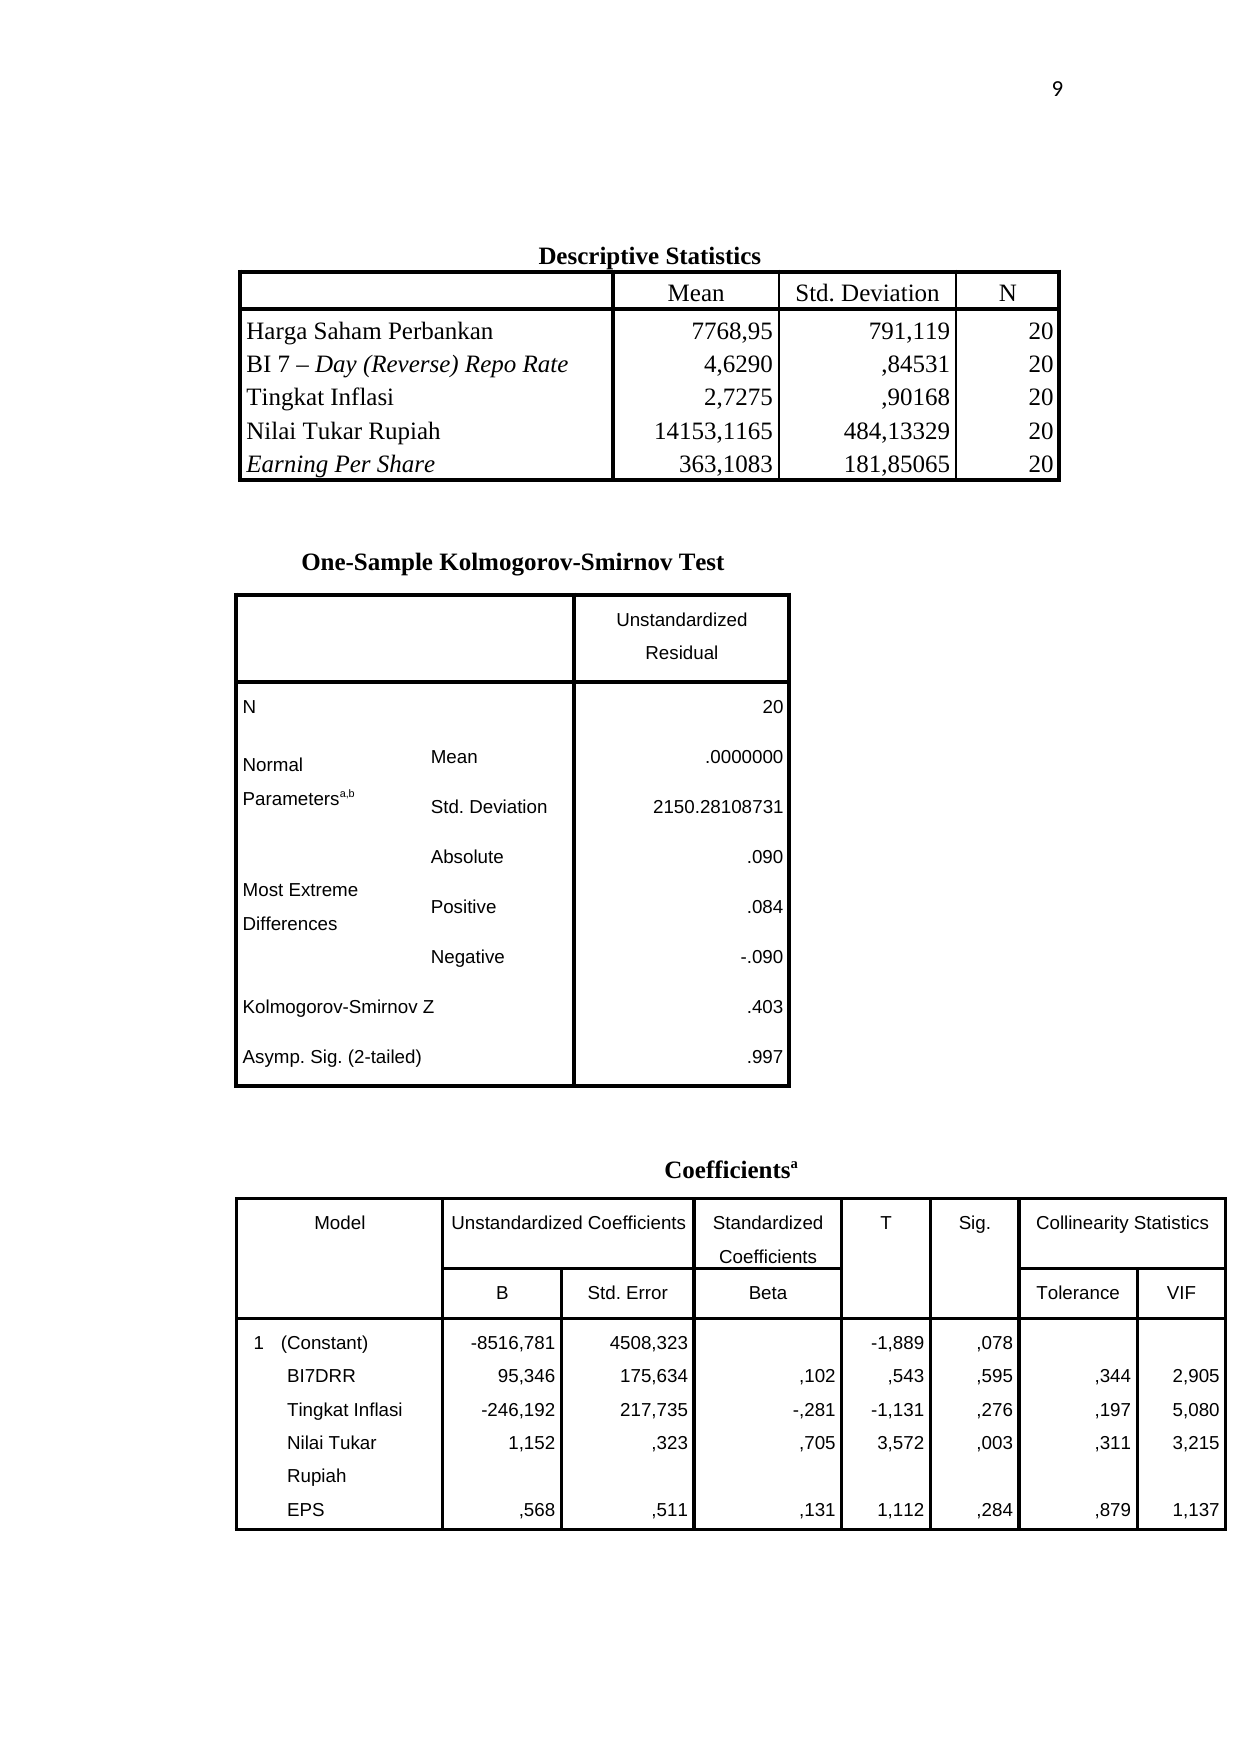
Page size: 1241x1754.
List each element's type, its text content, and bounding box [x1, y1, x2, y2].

table_cell .403 [576, 984, 787, 1034]
table_cell VIF [1139, 1270, 1224, 1317]
table_cell .0000000 [576, 734, 787, 784]
table_cell [238, 597, 572, 680]
table_cell Negative [424, 934, 572, 984]
table_cell Nilai Tukar Rupiah [242, 411, 611, 444]
table_cell 7768,95 [615, 311, 778, 344]
table_cell ,344 ,197 ,311 ,879 [1021, 1320, 1136, 1527]
table_cell 20 [957, 411, 1057, 444]
table_header Descriptive Statistics [240, 236, 1059, 269]
table_cell .997 [576, 1034, 787, 1084]
table_cell 181,85065 [780, 445, 955, 478]
table_cell ,078 ,595 ,276 ,003 ,284 [932, 1320, 1017, 1527]
table_cell N [238, 684, 572, 734]
table_cell Kolmogorov-Smirnov Z [238, 984, 572, 1034]
table_cell Standardized Coefficients [696, 1200, 840, 1267]
table_cell Earning Per Share [242, 445, 611, 478]
table_cell T [843, 1200, 929, 1317]
table_cell 20 [957, 378, 1057, 411]
table_cell Mean [615, 274, 778, 307]
table_cell Harga Saham Perbankan [242, 311, 611, 344]
table_cell 2150.28108731 [576, 784, 787, 834]
table_cell -.090 [576, 934, 787, 984]
table_cell Unstandardized Coefficients [444, 1200, 692, 1267]
table_cell ,90168 [780, 378, 955, 411]
table_cell Mean [424, 734, 572, 784]
table_cell 2,7275 [615, 378, 778, 411]
table_cell 20 [957, 311, 1057, 344]
table_cell Normal Parametersa,b [238, 734, 424, 834]
table_cell .090 [576, 834, 787, 884]
table_cell Std. Deviation [424, 784, 572, 834]
table_cell Positive [424, 884, 572, 934]
table_cell 20 [576, 684, 787, 734]
table_cell 20 [957, 445, 1057, 478]
table_cell ,102 -,281 ,705 ,131 [696, 1320, 840, 1527]
table_cell N [957, 274, 1057, 307]
table_cell -1,889 ,543 -1,131 3,572 1,112 [843, 1320, 929, 1527]
table_cell .084 [576, 884, 787, 934]
table_header One-Sample Kolmogorov-Smirnov Test [236, 543, 789, 592]
table_cell Collinearity Statistics [1021, 1200, 1224, 1267]
table_header Coefficientsa [236, 1150, 1226, 1197]
table_cell ,84531 [780, 345, 955, 378]
table_cell 14153,1165 [615, 411, 778, 444]
table_cell BI 7 – Day (Reverse) Repo Rate [242, 345, 611, 378]
table_cell 484,13329 [780, 411, 955, 444]
table_cell Std. Deviation [780, 274, 955, 307]
table_cell 4508,323 175,634 217,735 ,323 ,511 [563, 1320, 692, 1527]
table_cell Absolute [424, 834, 572, 884]
table_cell Beta [696, 1270, 840, 1317]
table_cell Std. Error [563, 1270, 692, 1317]
table_cell B [444, 1270, 560, 1317]
table_cell Sig. [932, 1200, 1017, 1317]
table_cell [242, 274, 611, 307]
table_cell 4,6290 [615, 345, 778, 378]
table_cell (Constant) BI7DRR Tingkat Inflasi Nilai Tukar Rupiah EPS [281, 1320, 441, 1527]
table_cell 791,119 [780, 311, 955, 344]
table_cell 1 [238, 1320, 281, 1527]
table_cell Tolerance [1021, 1270, 1136, 1317]
table_cell 20 [957, 345, 1057, 378]
table_cell -8516,781 95,346 -246,192 1,152 ,568 [444, 1320, 560, 1527]
table_cell 363,1083 [615, 445, 778, 478]
table_cell Most Extreme Differences [238, 834, 424, 984]
table_cell 2,905 5,080 3,215 1,137 [1139, 1320, 1224, 1527]
table_cell Unstandardized Residual [576, 597, 787, 680]
table_cell Model [238, 1200, 441, 1317]
table_cell Tingkat Inflasi [242, 378, 611, 411]
table_cell Asymp. Sig. (2-tailed) [238, 1034, 572, 1084]
